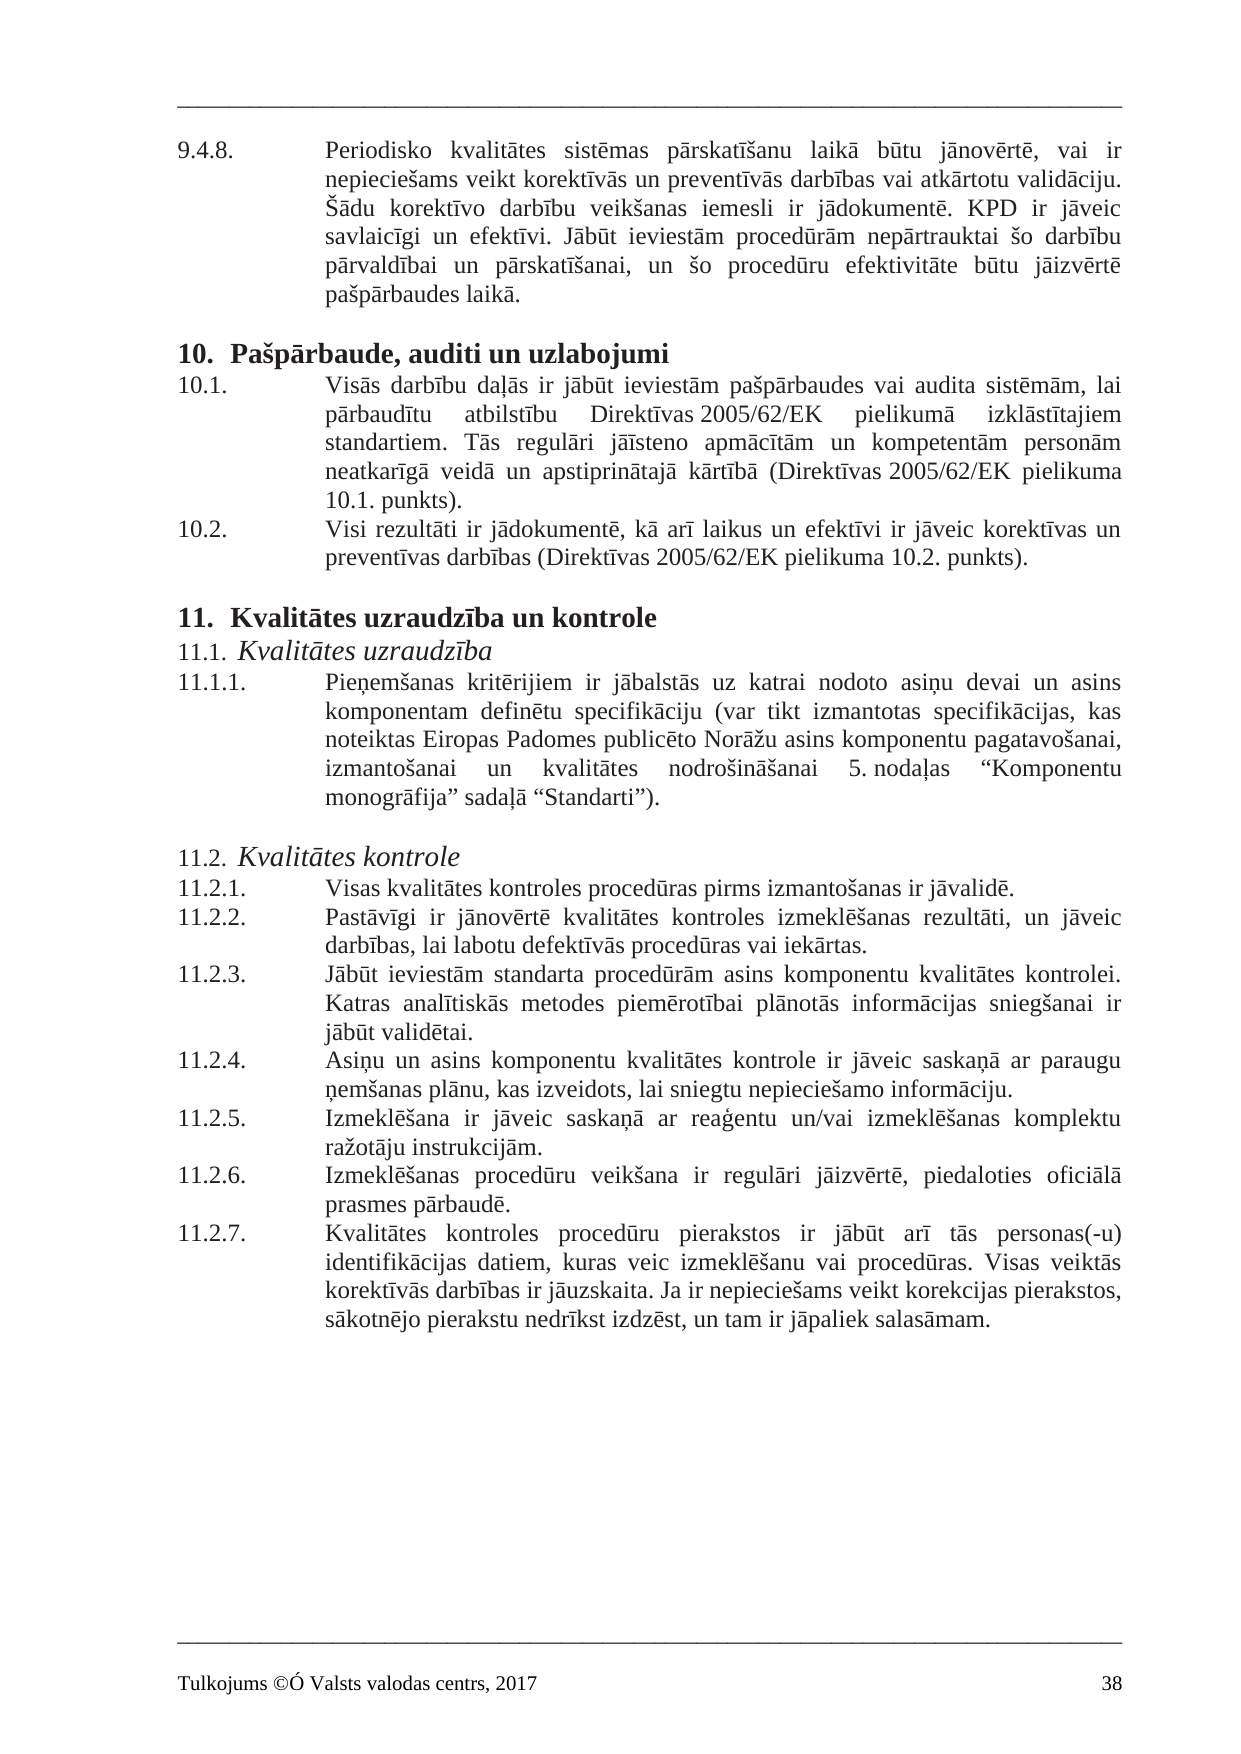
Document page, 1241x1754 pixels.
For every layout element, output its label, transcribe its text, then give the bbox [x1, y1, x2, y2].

subtitle Kvalitātes kontrole [177, 839, 1122, 873]
list Visas kvalitātes kontroles procedūras pirms izmantošanas ir jāvalidē. [177, 873, 1122, 902]
subtitle Kvalitātes uzraudzība [177, 633, 1122, 667]
list Kvalitātes kontroles procedūru pierakstos ir jābūt arī tās personas(-u) identifikācijas datiem, kuras veic izmeklēšanu vai procedūras. Visas veiktās korektīvās darbības ir jāuzskaita. Ja ir nepieciešams veikt korekcijas pierakstos, sākotnējo pierakstu nedrīkst izdzēst, un tam ir jāpaliek salasāmam. [177, 1218, 1122, 1333]
list Visi rezultāti ir jādokumentē, kā arī laikus un efektīvi ir jāveic korektīvas un preventīvas darbības (Direktīvas 2005/62/EK pielikuma 10.2. punkts). [177, 514, 1122, 571]
list Pastāvīgi ir jānovērtē kvalitātes kontroles izmeklēšanas rezultāti, un jāveic darbības, lai labotu defektīvās procedūras vai iekārtas. [177, 902, 1122, 959]
list Izmeklēšana ir jāveic saskaņā ar reaģentu un/vai izmeklēšanas komplektu ražotāju instrukcijām. [177, 1103, 1122, 1161]
list Jābūt ieviestām standarta procedūrām asins komponentu kvalitātes kontrolei. Katras analītiskās metodes piemērotībai plānotās informācijas sniegšanai ir jābūt validētai. [177, 959, 1122, 1046]
list Visās darbību daļās ir jābūt ieviestām pašpārbaudes vai audita sistēmām, lai pārbaudītu atbilstību Direktīvas 2005/62/EK pielikumā izklāstītajiem standartiem. Tās regulāri jāīsteno apmācītām un kompetentām personām neatkarīgā veidā un apstiprinātajā kārtībā (Direktīvas 2005/62/EK pielikuma 10.1. punkts). [177, 370, 1122, 514]
subtitle Kvalitātes uzraudzība un kontrole [177, 600, 1122, 633]
list Periodisko kvalitātes sistēmas pārskatīšanu laikā būtu jānovērtē, vai ir nepieciešams veikt korektīvās un preventīvās darbības vai atkārtotu validāciju. Šādu korektīvo darbību veikšanas iemesli ir jādokumentē. KPD ir jāveic savlaicīgi un efektīvi. Jābūt ieviestām procedūrām nepārtrauktai šo darbību pārvaldībai un pārskatīšanai, un šo procedūru efektivitāte būtu jāizvērtē pašpārbaudes laikā. [177, 135, 1122, 308]
list Izmeklēšanas procedūru veikšana ir regulāri jāizvērtē, piedaloties oficiālā prasmes pārbaudē. [177, 1161, 1122, 1218]
subtitle Pašpārbaude, auditi un uzlabojumi [177, 336, 1122, 370]
list Asiņu un asins komponentu kvalitātes kontrole ir jāveic saskaņā ar paraugu ņemšanas plānu, kas izveidots, lai sniegtu nepieciešamo informāciju. [177, 1046, 1122, 1103]
list Pieņemšanas kritērijiem ir jābalstās uz katrai nodoto asiņu devai un asins komponentam definētu specifikāciju (var tikt izmantotas specifikācijas, kas noteiktas Eiropas Padomes publicēto Norāžu asins komponentu pagatavošanai, izmantošanai un kvalitātes nodrošināšanai 5. nodaļas “Komponentu monogrāfija” sadaļā “Standarti”). [177, 667, 1122, 811]
